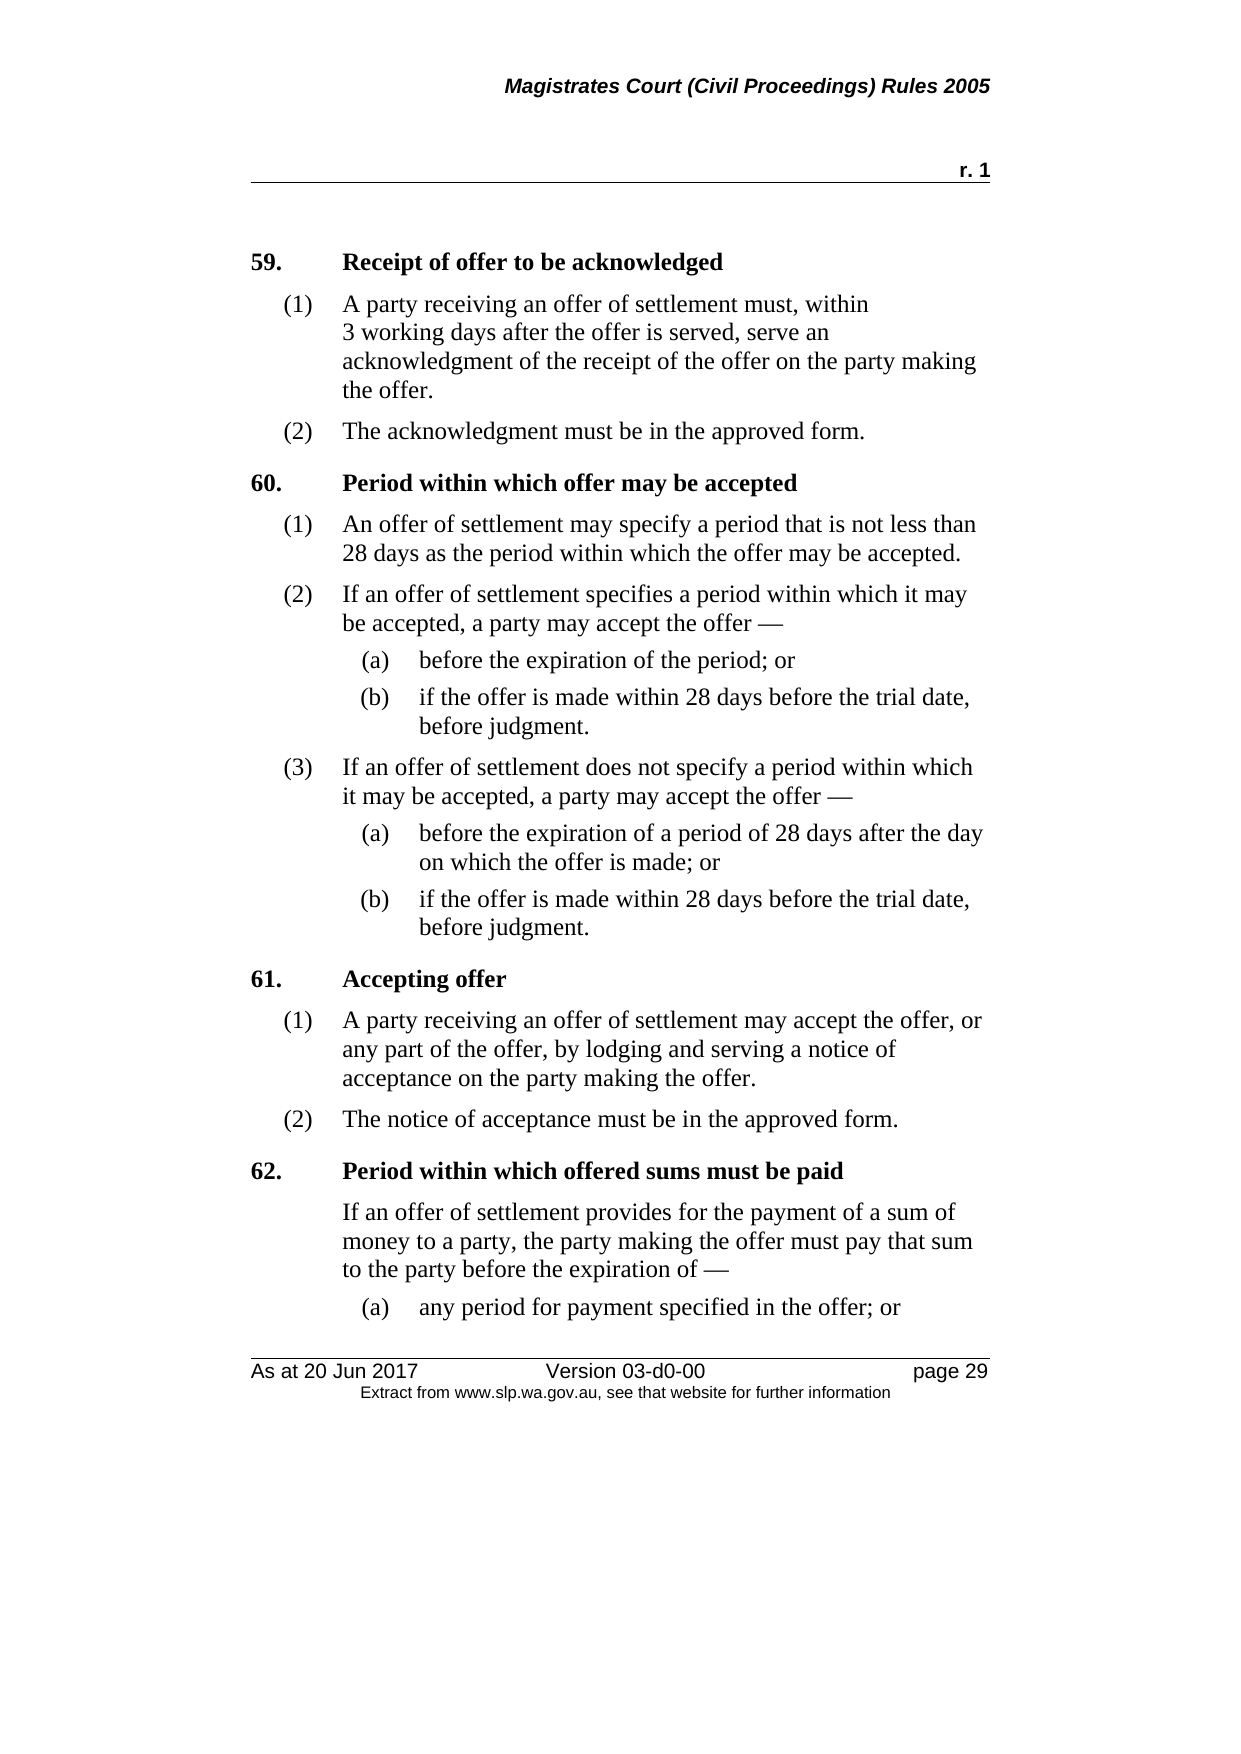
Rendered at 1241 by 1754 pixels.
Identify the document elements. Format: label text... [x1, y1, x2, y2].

text (1) An offer of settlement may specify a period that is not less than 28 days as the period within which the offer may be accepted. [251, 509, 990, 567]
text If an offer of settlement provides for the payment of a sum of money to a party, the party making the offer must pay that sum to the party before the expiration of — [251, 1197, 990, 1283]
text (3) If an offer of settlement does not specify a period within which it may be accepted, a party may accept the offer — [251, 752, 990, 809]
text (a) before the expiration of the period; or [251, 645, 990, 674]
text (1) A party receiving an offer of settlement may accept the offer, or any part of the offer, by lodging and serving a notice of acceptance on the party making the offer. [251, 1005, 990, 1092]
text (2) If an offer of settlement specifies a period within which it may be accepted, a party may accept the offer — [251, 579, 990, 637]
text (2) The notice of acceptance must be in the approved form. [251, 1104, 990, 1133]
text (1) A party receiving an offer of settlement must, within 3 working days after the offer is served, serve an acknowledgment of the receipt of the offer on the party making the offer. [251, 289, 990, 404]
subtitle 60. Period within which offer may be accepted [251, 468, 990, 497]
text (a) before the expiration of a period of 28 days after the day on which the offer is made; or [251, 818, 990, 875]
subtitle 59. Receipt of offer to be acknowledged [251, 247, 990, 276]
text (b) if the offer is made within 28 days before the trial date, before judgment. [251, 682, 990, 739]
subtitle 62. Period within which offered sums must be paid [251, 1156, 990, 1184]
text (a) any period for payment specified in the offer; or [251, 1292, 990, 1320]
text (b) if the offer is made within 28 days before the trial date, before judgment. [251, 884, 990, 941]
subtitle 61. Accepting offer [251, 964, 990, 993]
text (2) The acknowledgment must be in the approved form. [251, 416, 990, 445]
